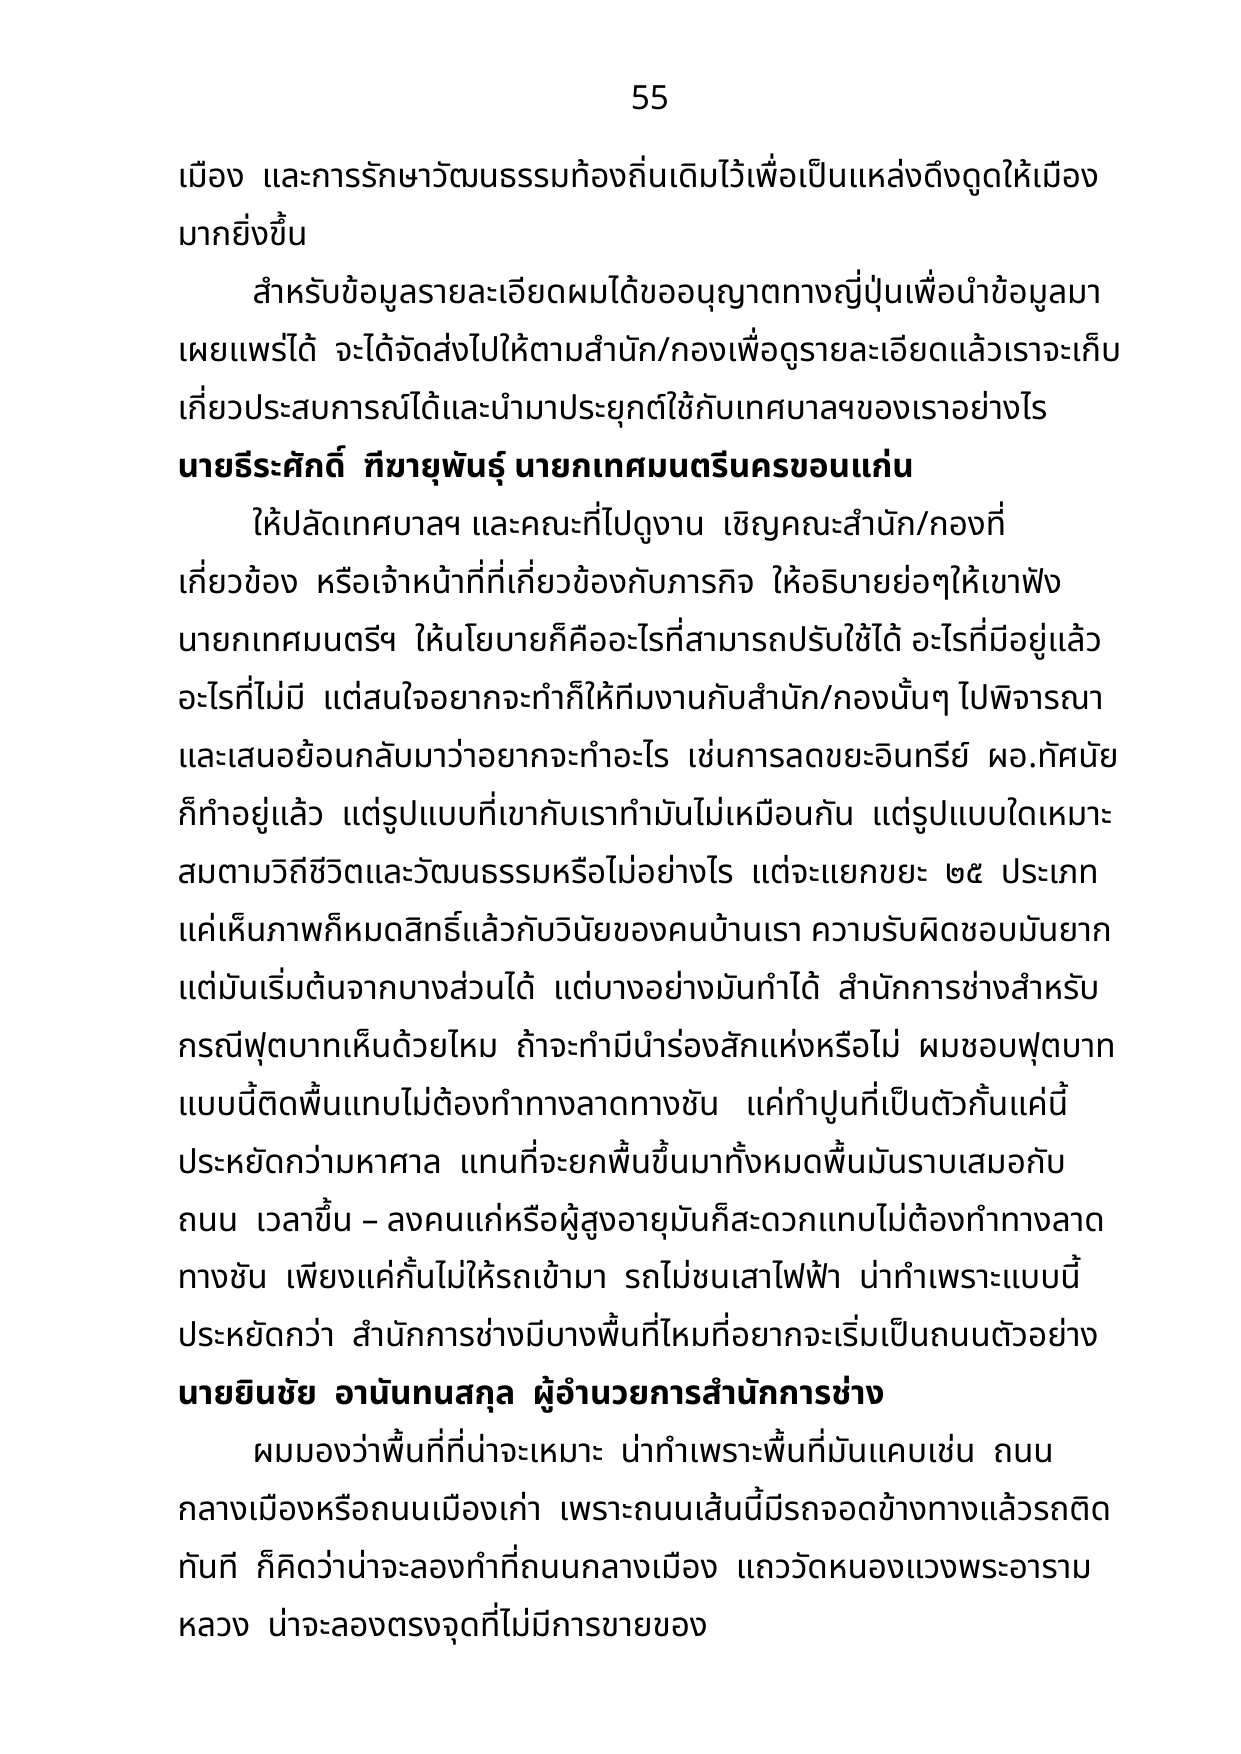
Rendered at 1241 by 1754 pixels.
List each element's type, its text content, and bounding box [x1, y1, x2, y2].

text สำหรับข้อมูลรายละเอียดผมได้ขออนุญาตทางญี่ปุ่นเพื่อนำข้อมูลมาเผยแพร่ได้ จะได้จัดส่งไปให้ตามสำนัก/กองเพื่อดูรายละเอียดแล้วเราจะเก็บเกี่ยวประสบการณ์ได้และนำมาประยุกต์ใช้กับเทศบาลฯของเราอย่างไร [177, 268, 1122, 434]
text ผมมองว่าพื้นที่ที่น่าจะเหมาะ น่าทำเพราะพื้นที่มันแคบเช่น ถนนกลางเมืองหรือถนนเมืองเก่า เพราะถนนเส้นนี้มีรถจอดข้างทางแล้วรถติดทันที ก็คิดว่าน่าจะลองทำที่ถนนกลางเมือง แถววัดหนองแวงพระอารามหลวง น่าจะลองตรงจุดที่ไม่มีการขายของ [177, 1427, 1122, 1651]
text นายยินชัย อานันทนสกุล ผู้อำนวยการสำนักการช่าง [177, 1369, 1122, 1420]
text นายธีระศักดิ์ ฑีฆายุพันธุ์ นายกเทศมนตรีนครขอนแก่น [177, 442, 1122, 492]
text ให้ปลัดเทศบาลฯ และคณะที่ไปดูงาน เชิญคณะสำนัก/กองที่เกี่ยวข้อง หรือเจ้าหน้าที่ที่เกี่ยวข้องกับภารกิจ ให้อธิบายย่อๆให้เขาฟัง นายกเทศมนตรีฯ ให้นโยบายก็คืออะไรที่สามารถปรับใช้ได้ อะไรที่มีอยู่แล้ว อะไรที่ไม่มี แต่สนใจอยากจะทำก็ให้ทีมงานกับสำนัก/กองนั้นๆ ไปพิจารณาและเสนอย้อนกลับมาว่าอยากจะทำอะไร เช่นการลดขยะอินทรีย์ ผอ.ทัศนัยก็ทำอยู่แล้ว แต่รูปแบบที่เขากับเราทำมันไม่เหมือนกัน แต่รูปแบบใดเหมาะสมตามวิถีชีวิตและวัฒนธรรมหรือไม่อย่างไร แต่จะแยกขยะ ๒๕ ประเภทแค่เห็นภาพก็หมดสิทธิ์แล้วกับวินัยของคนบ้านเรา ความรับผิดชอบมันยาก แต่มันเริ่มต้นจากบางส่วนได้ แต่บางอย่างมันทำได้ สำนักการช่างสำหรับกรณีฟุตบาทเห็นด้วยไหม ถ้าจะทำมีนำร่องสักแห่งหรือไม่ ผมชอบฟุตบาทแบบนี้ติดพื้นแทบไม่ต้องทำทางลาดทางชัน แค่ทำปูนที่เป็นตัวกั้นแค่นี้ประหยัดกว่ามหาศาล แทนที่จะยกพื้นขึ้นมาทั้งหมดพื้นมันราบเสมอกับถนน เวลาขึ้น – ลงคนแก่หรือผู้สูงอายุมันก็สะดวกแทบไม่ต้องทำทางลาดทางชัน เพียงแค่กั้นไม่ให้รถเข้ามา รถไม่ชนเสาไฟฟ้า น่าทำเพราะแบบนี้ประหยัดกว่า สำนักการช่างมีบางพื้นที่ไหมที่อยากจะเริ่มเป็นถนนตัวอย่าง [177, 500, 1122, 1362]
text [177, 152, 1122, 261]
